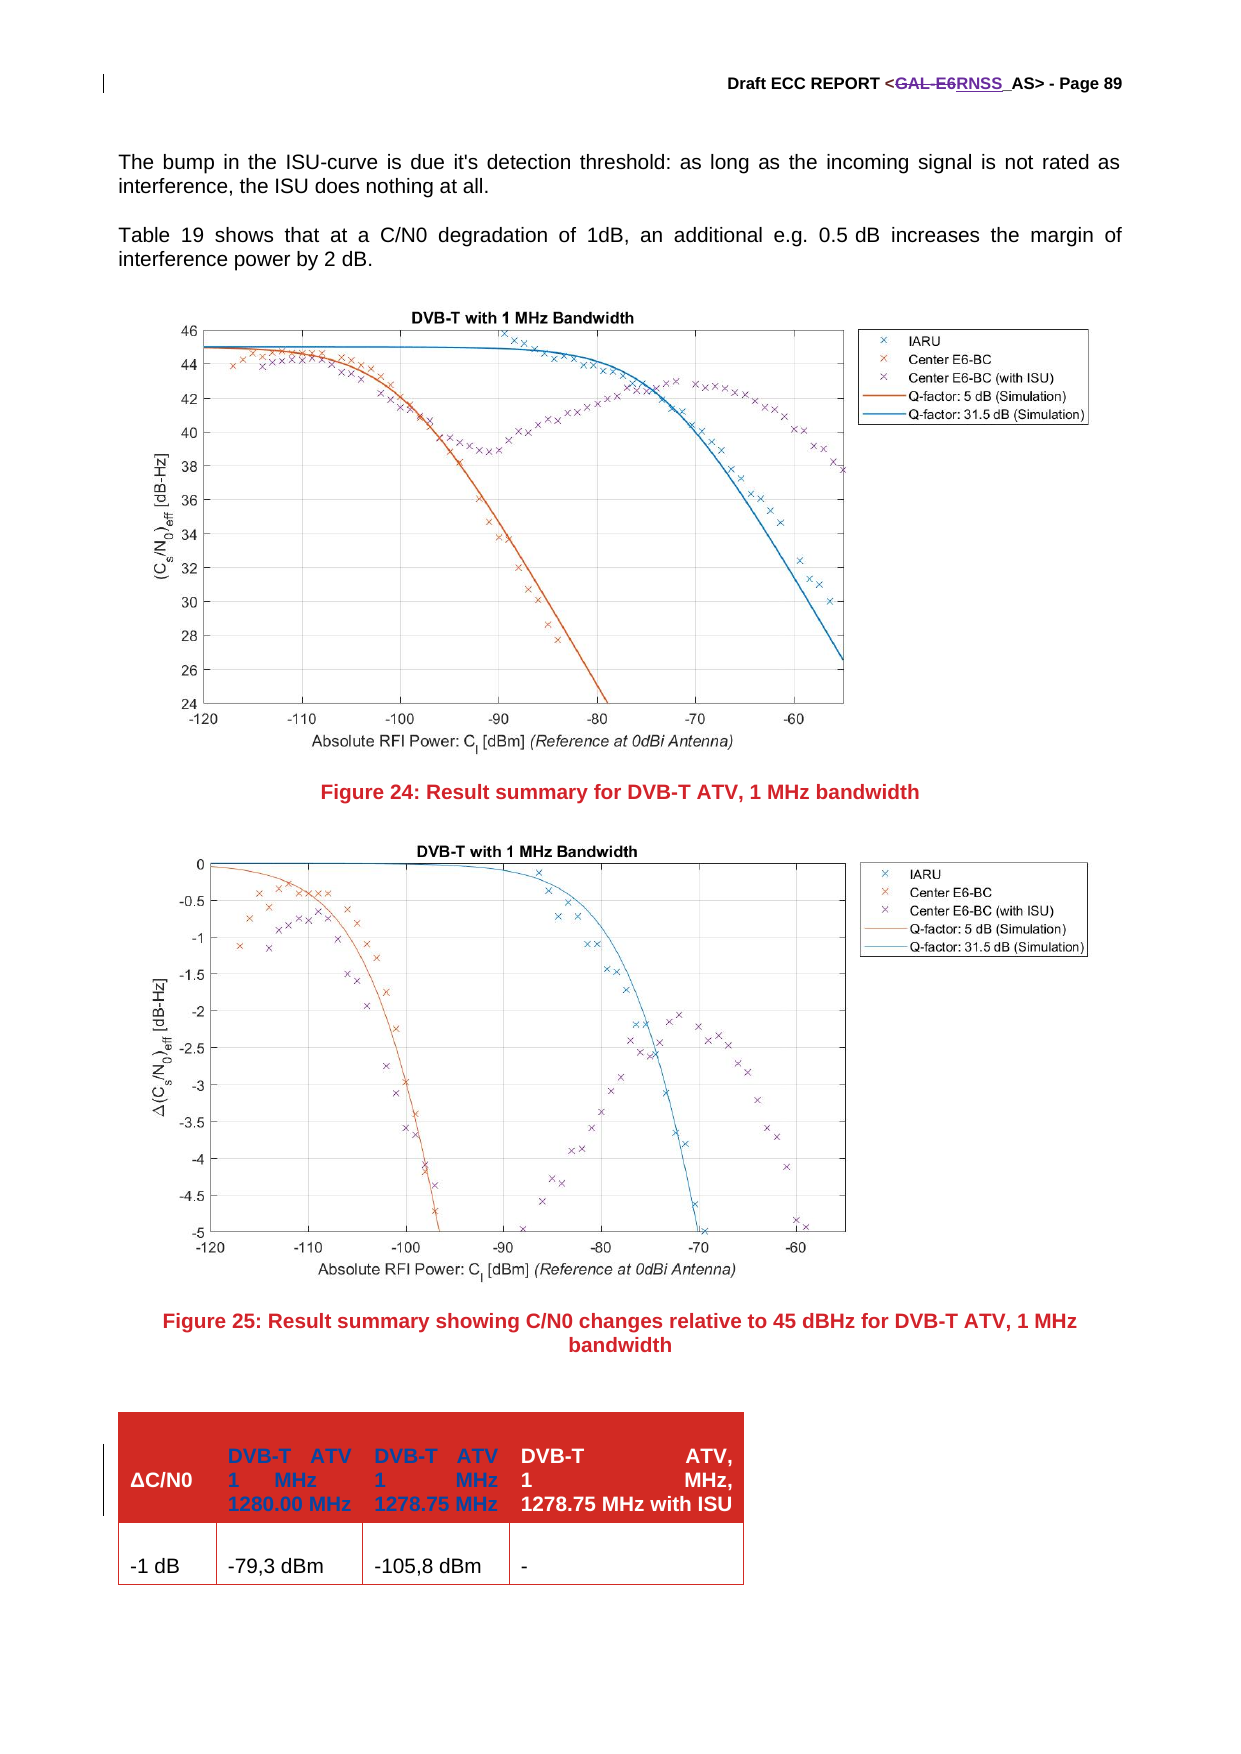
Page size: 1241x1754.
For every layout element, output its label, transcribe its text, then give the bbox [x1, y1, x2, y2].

text The bump in the ISU-curve is due it's detection threshold: as long as the incoming signal is not rated as interference, the ISU does nothing at all. [118, 150, 1122, 198]
table_cell - [510, 1523, 743, 1584]
table_header DVB-T ATV 1 MHz 1280.00 MHz [217, 1413, 362, 1522]
table_header DVB-T ATV 1 MHz 1278.75 MHz [363, 1413, 509, 1522]
table_cell -79,3 dBm [217, 1523, 362, 1584]
table_header DVB-T ATV, 1 MHz, 1278.75 MHz with ISU [510, 1413, 743, 1522]
table_cell -105,8 dBm [363, 1523, 509, 1584]
picture [147, 829, 1093, 1284]
picture [148, 295, 1092, 756]
table_cell -1 dB [119, 1523, 216, 1584]
table_header ΔC/N0 [119, 1413, 216, 1522]
